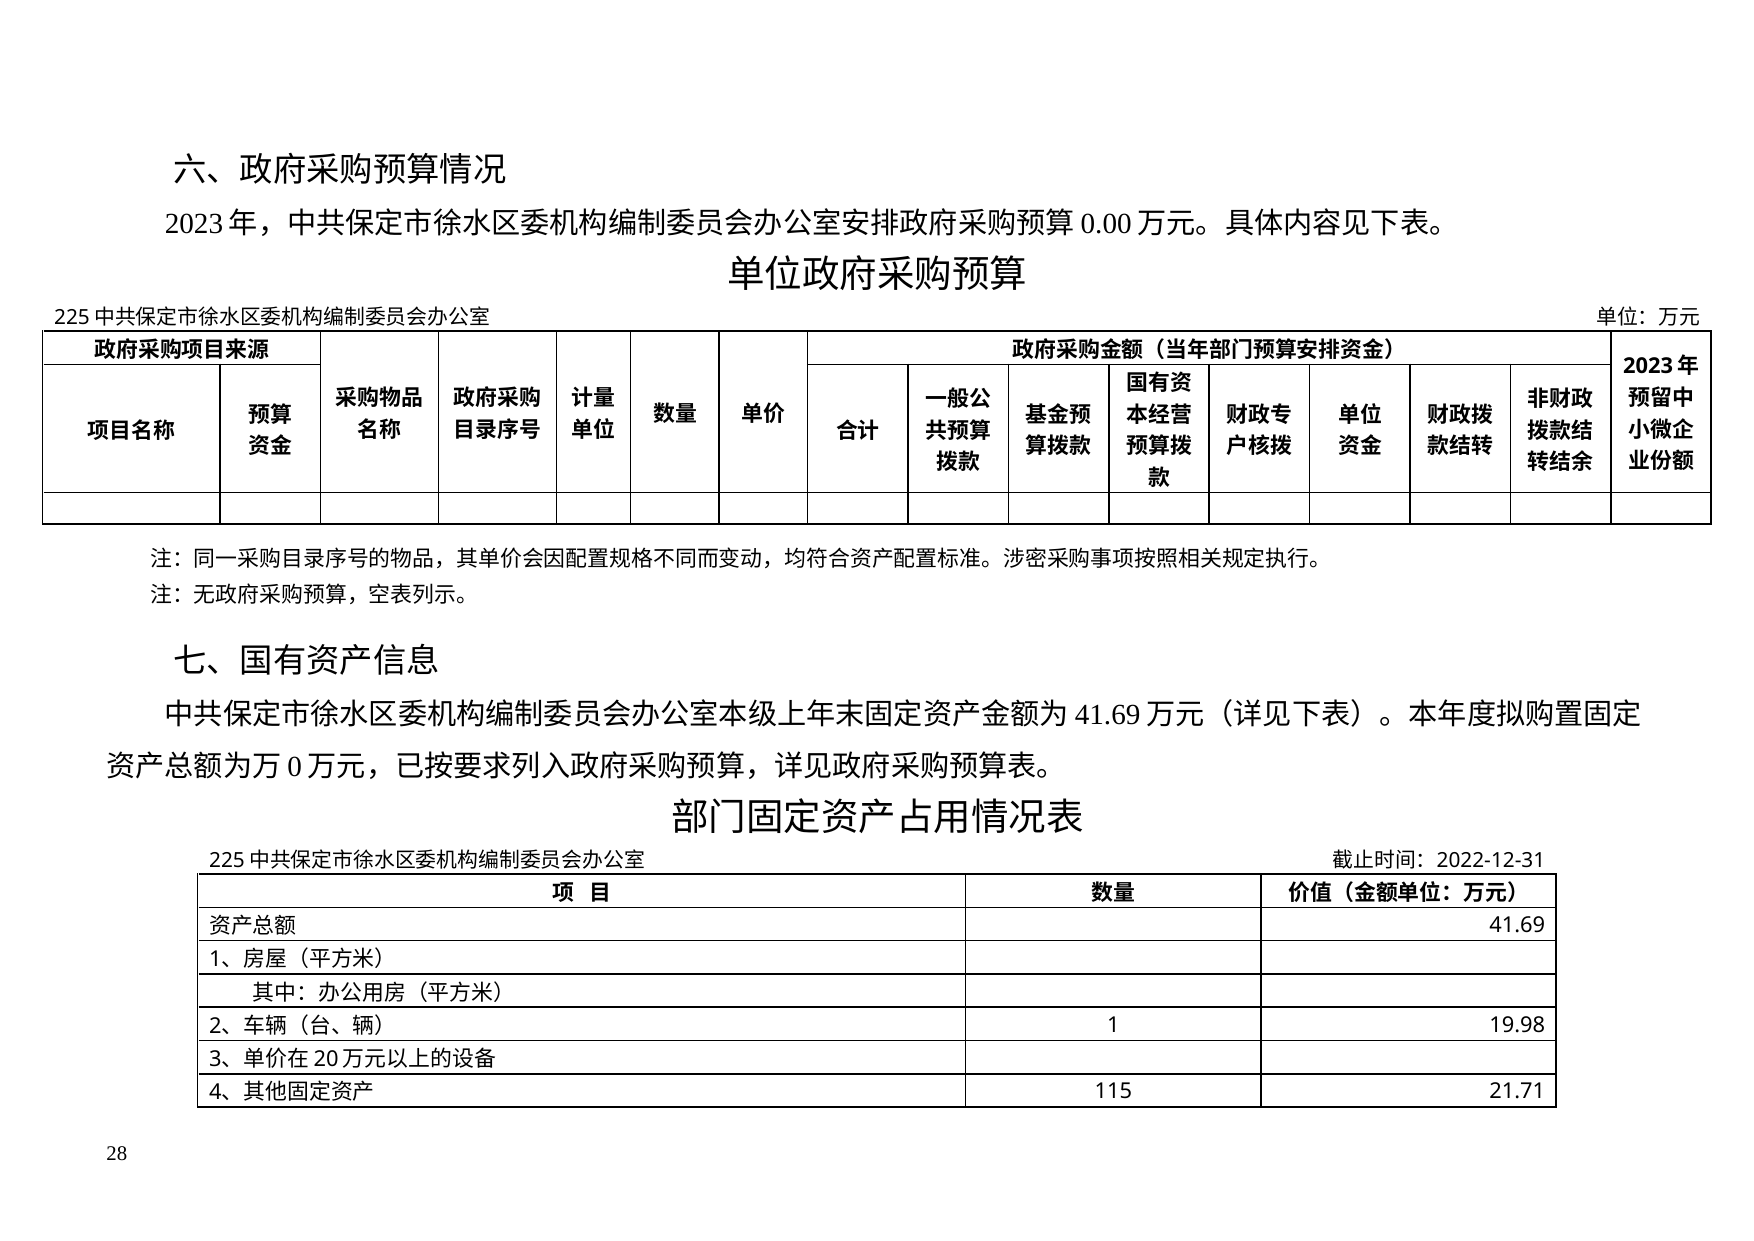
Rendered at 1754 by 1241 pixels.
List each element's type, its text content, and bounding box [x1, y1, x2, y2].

table_cell 单价 [720, 332, 807, 492]
table_cell 预算 资金 [221, 365, 320, 492]
table_cell 政府采购项目来源 [43, 331, 320, 363]
table_cell 采购物品名称 [321, 332, 438, 492]
table_cell [1411, 493, 1510, 523]
table_cell 政府采购金额（当年部门预算安排资金） [808, 332, 1610, 363]
table_header 截止时间：2022-12-31 [966, 843, 1555, 873]
table_cell [966, 1041, 1260, 1073]
table_cell 资产总额 [198, 908, 965, 939]
table_cell [966, 908, 1260, 939]
table_cell 其中：办公用房（平方米） [198, 974, 965, 1006]
table_cell 单位 资金 [1310, 365, 1409, 492]
table_cell [909, 493, 1008, 523]
table_cell [439, 493, 556, 523]
text 注：无政府采购预算，空表列示。 [106, 577, 1648, 608]
text 中共保定市徐水区委机构编制委员会办公室本级上年末固定资产金额为41.69万元（详见下表）。本年度拟购置固定资产总额为万0万元，已按要求列入政府采购预算，详见政府采购预算表。 [106, 683, 1648, 787]
table_cell 项 目 [198, 874, 965, 906]
table_cell [1262, 975, 1555, 1006]
table_cell 2、车辆（台、辆） [198, 1007, 965, 1039]
table_cell [1110, 493, 1208, 523]
table_cell 3、单价在20万元以上的设备 [198, 1041, 965, 1073]
text 部门固定资产占用情况表 [106, 787, 1648, 841]
table_cell [1262, 1041, 1555, 1073]
table_cell 21.71 [1262, 1075, 1555, 1106]
table_cell 41.69 [1262, 908, 1555, 939]
table_cell [1511, 493, 1610, 523]
table_cell [631, 493, 718, 523]
table_cell 政府采购目录序号 [439, 332, 556, 492]
table_cell 2023年 预留中 小微企 业份额 [1612, 332, 1710, 492]
table_cell 1、房屋（平方米） [198, 941, 965, 973]
table_cell [966, 941, 1260, 973]
table_cell [321, 493, 438, 523]
table_cell [808, 493, 907, 523]
table_cell [720, 493, 807, 523]
text 单位政府采购预算 [106, 244, 1648, 298]
table_cell [1009, 493, 1108, 523]
table_cell 项目名称 [43, 365, 219, 492]
table_cell 合计 [808, 365, 907, 492]
table_cell [1210, 493, 1309, 523]
text 六、政府采购预算情况 [106, 143, 1648, 191]
text 七、国有资产信息 [106, 633, 1648, 682]
table_cell 财政专户核拨 [1210, 365, 1309, 492]
table_cell 一般公共预算拨款 [909, 365, 1008, 492]
table_cell [557, 493, 630, 523]
table_header 225中共保定市徐水区委机构编制委员会办公室 [198, 843, 965, 873]
table_cell 国有资本经营预算拨款 [1110, 365, 1208, 492]
table_cell [221, 493, 320, 523]
table_cell 非财政 拨款结 转结余 [1511, 365, 1610, 492]
table_cell 数量 [631, 332, 718, 492]
table_cell [43, 493, 219, 523]
table_cell 数量 [966, 875, 1260, 906]
table_cell 4、其他固定资产 [198, 1074, 965, 1106]
table_cell 基金预算拨款 [1009, 365, 1108, 492]
table_header 225中共保定市徐水区委机构编制委员会办公室 [43, 300, 807, 330]
table_cell 1 [966, 1008, 1260, 1039]
table_cell [966, 975, 1260, 1006]
table_cell [1310, 493, 1409, 523]
table_cell [1612, 493, 1710, 523]
text 2023年，中共保定市徐水区委机构编制委员会办公室安排政府采购预算0.00万元。具体内容见下表。 [106, 192, 1648, 244]
table_header 单位：万元 [808, 300, 1710, 330]
table_cell 财政拨 款结转 [1411, 365, 1510, 492]
table_cell 115 [966, 1075, 1260, 1106]
table_cell [1262, 941, 1555, 973]
table_cell 计量 单位 [557, 332, 630, 492]
text 注：同一采购目录序号的物品，其单价会因配置规格不同而变动，均符合资产配置标准。涉密采购事项按照相关规定执行。 [106, 525, 1648, 577]
table_cell 价值（金额单位：万元） [1262, 875, 1555, 906]
table_cell 19.98 [1262, 1008, 1555, 1039]
